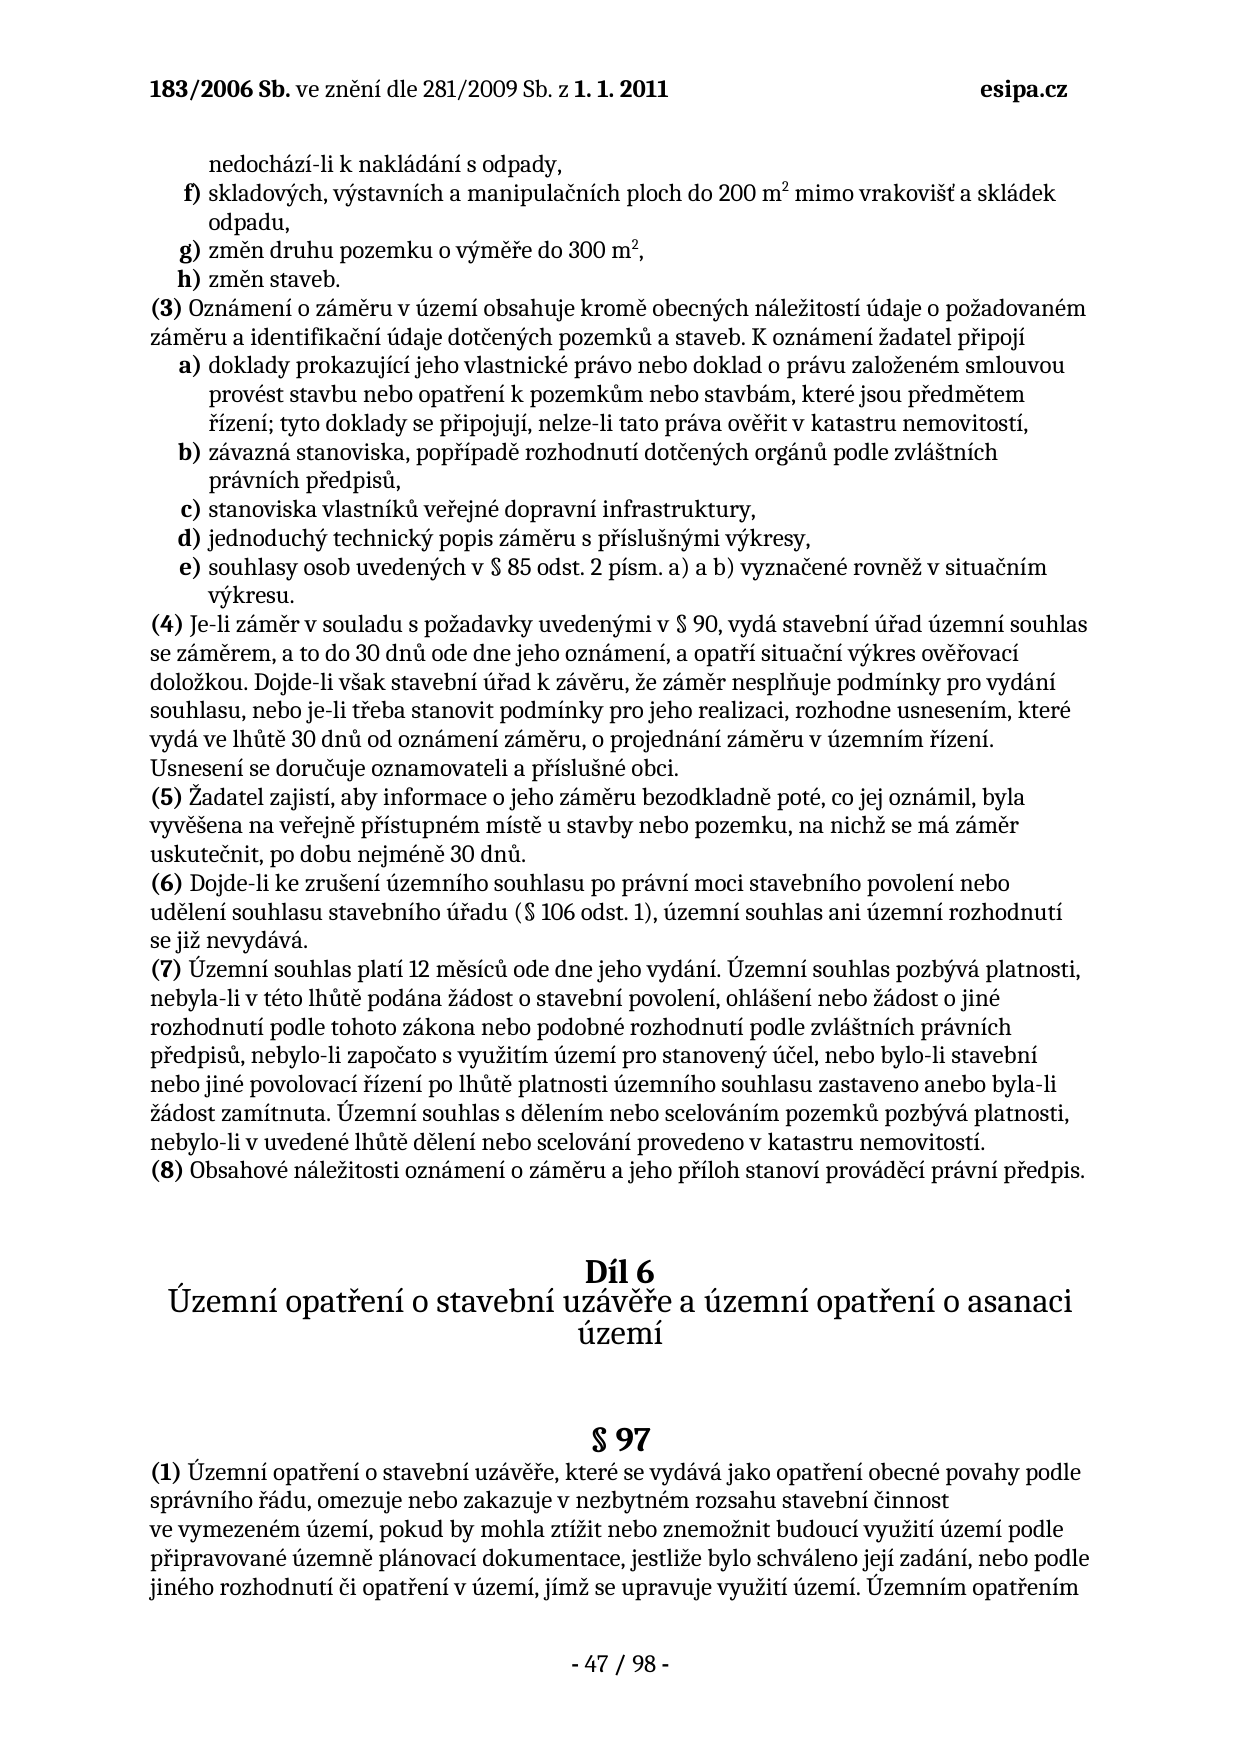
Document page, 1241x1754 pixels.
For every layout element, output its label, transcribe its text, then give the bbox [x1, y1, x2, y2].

text b) závazná stanoviska, popřípadě rozhodnutí dotčených orgánů podle zvláštních právních předpisů, [150, 437, 1090, 495]
text f) skladových, výstavních a manipulačních ploch do 200 m2 mimo vrakovišť a skládek odpadu, [150, 179, 1090, 236]
text (4) Je-li záměr v souladu s požadavky uvedenými v § 90, vydá stavební úřad územní souhlas se záměrem, a to do 30 dnů ode dne jeho oznámení, a opatří situační výkres ověřovací doložkou. Dojde-li však stavební úřad k závěru, že záměr nesplňuje podmínky pro vydání souhlasu, nebo je-li třeba stanovit podmínky pro jeho realizaci, rozhodne usnesením, které vydá ve lhůtě 30 dnů od oznámení záměru, o projednání záměru v územním řízení. Usnesení se doručuje oznamovateli a příslušné obci. [150, 610, 1090, 782]
subtitle § 97 [150, 1426, 1090, 1457]
text g) změn druhu pozemku o výměře do 300 m2, [150, 236, 1090, 265]
text (7) Územní souhlas platí 12 měsíců ode dne jeho vydání. Územní souhlas pozbývá platnosti, nebyla-li v této lhůtě podána žádost o stavební povolení, ohlášení nebo žádost o jiné rozhodnutí podle tohoto zákona nebo podobné rozhodnutí podle zvláštních právních předpisů, nebylo-li započato s využitím území pro stanovený účel, nebo bylo-li stavební nebo jiné povolovací řízení po lhůtě platnosti územního souhlasu zastaveno anebo byla-li žádost zamítnuta. Územní souhlas s dělením nebo scelováním pozemků pozbývá platnosti, nebylo-li v uvedené lhůtě dělení nebo scelování provedeno v katastru nemovitostí. [150, 955, 1090, 1156]
text (8) Obsahové náležitosti oznámení o záměru a jeho příloh stanoví prováděcí právní předpis. [150, 1156, 1090, 1185]
text h) změn staveb. [150, 265, 1090, 294]
text (5) Žadatel zajistí, aby informace o jeho záměru bezodkladně poté, co jej oznámil, byla vyvěšena na veřejně přístupném místě u stavby nebo pozemku, na nichž se má záměr uskutečnit, po dobu nejméně 30 dnů. [150, 782, 1090, 869]
text (3) Oznámení o záměru v území obsahuje kromě obecných náležitostí údaje o požadovaném záměru a identifikační údaje dotčených pozemků a staveb. K oznámení žadatel připojí [150, 294, 1090, 351]
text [150, 1457, 1090, 1601]
text (6) Dojde-li ke zrušení územního souhlasu po právní moci stavebního povolení nebo udělení souhlasu stavebního úřadu (§ 106 odst. 1), územní souhlas ani územní rozhodnutí se již nevydává. [150, 869, 1090, 955]
text c) stanoviska vlastníků veřejné dopravní infrastruktury, [150, 495, 1090, 524]
text e) souhlasy osob uvedených v § 85 odst. 2 písm. a) a b) vyznačené rovněž v situačním výkresu. [150, 552, 1090, 610]
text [150, 150, 1090, 179]
text a) doklady prokazující jeho vlastnické právo nebo doklad o právu založeném smlouvou provést stavbu nebo opatření k pozemkům nebo stavbám, které jsou předmětem řízení; tyto doklady se připojují, nelze-li tato práva ověřit v katastru nemovitostí, [150, 351, 1090, 437]
subtitle Díl 6 -Územní opatření o stavební uzávěře a územní opatření o asanaci území [150, 1258, 1090, 1353]
text d) jednoduchý technický popis záměru s příslušnými výkresy, [150, 524, 1090, 552]
